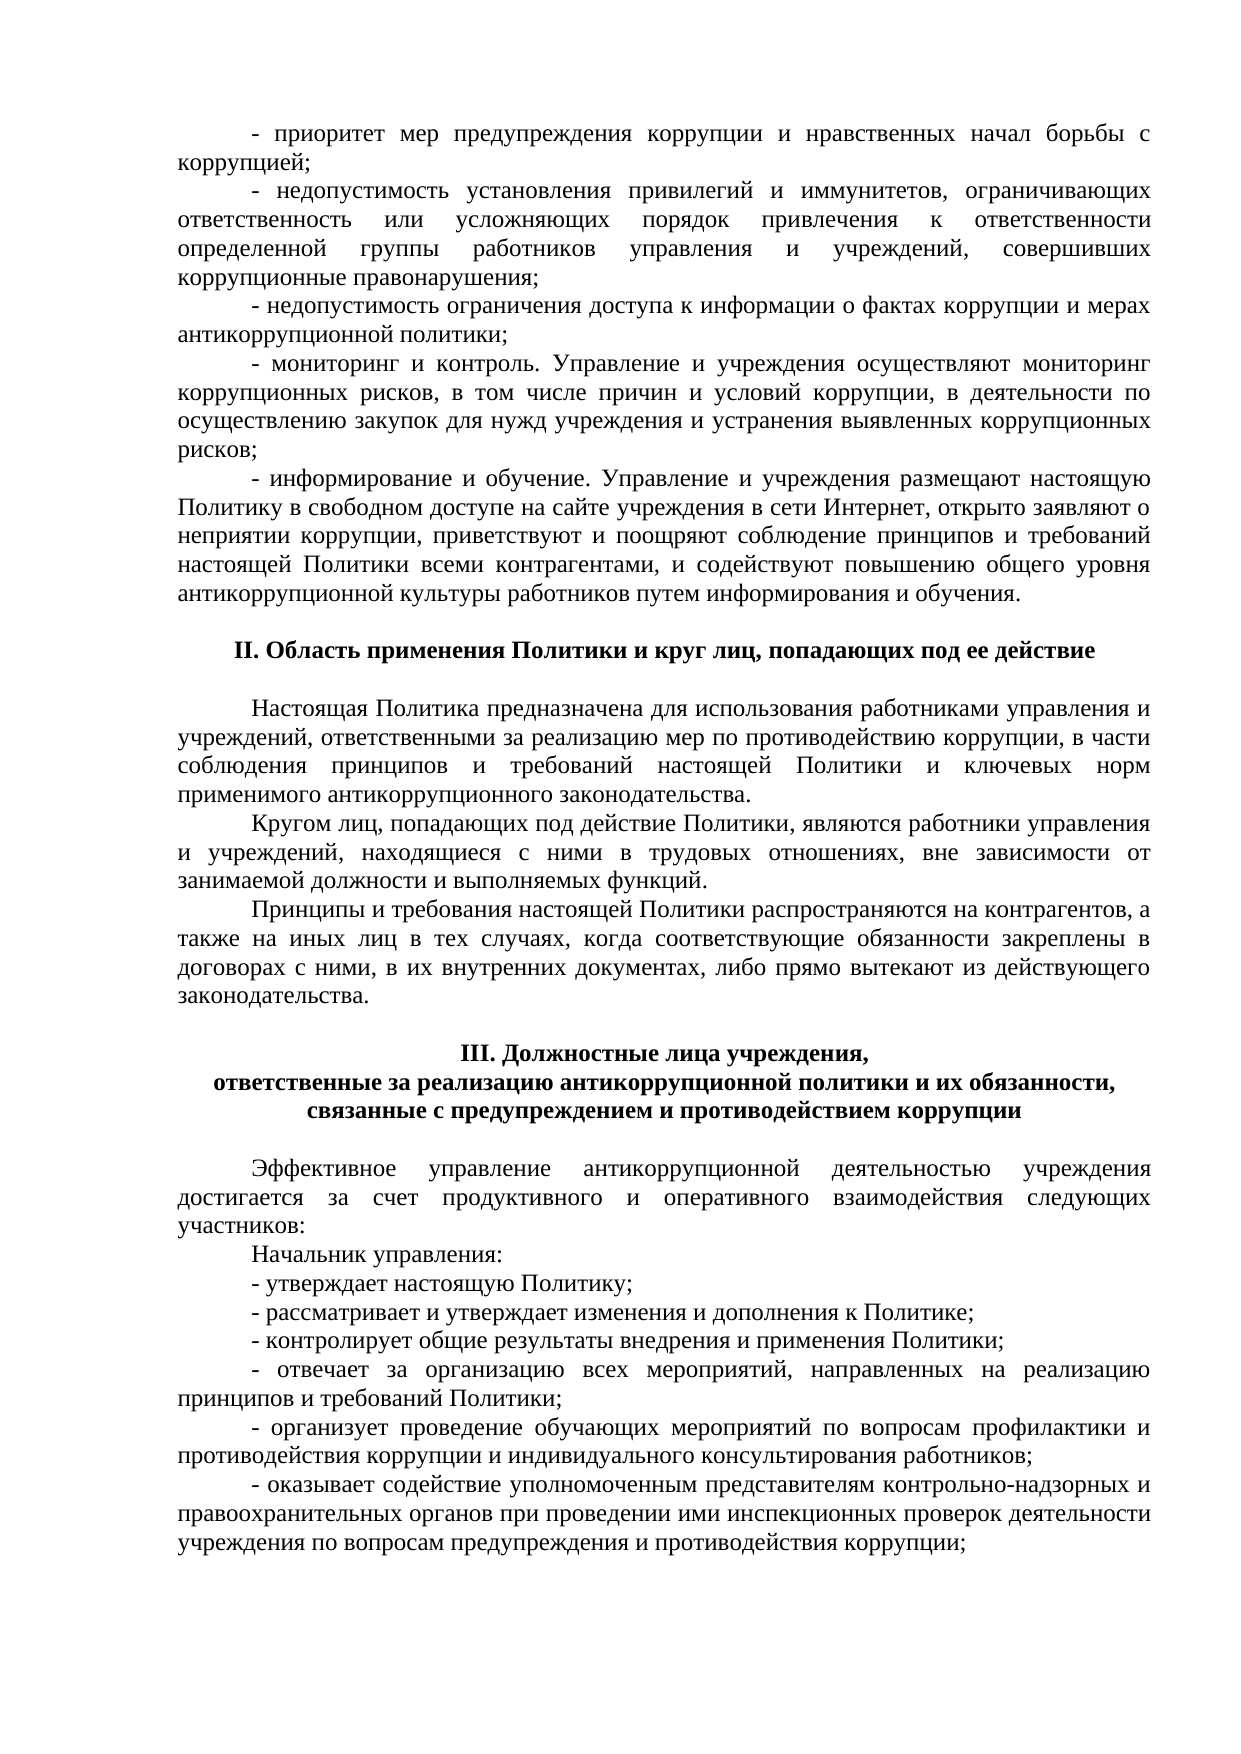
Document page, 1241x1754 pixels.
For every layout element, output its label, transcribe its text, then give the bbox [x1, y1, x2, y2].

text Принципы и требования настоящей Политики распространяются на контрагентов, а также на иных лиц в тех случаях, когда соответствующие обязанности закреплены в договорах с ними, в их внутренних документах, либо прямо вытекают из действующего законодательства. [177, 894, 1152, 1009]
text - отвечает за организацию всех мероприятий, направленных на реализацию принципов и требований Политики; [177, 1354, 1152, 1412]
text Кругом лиц, попадающих под действие Политики, являются работники управления и учреждений, находящиеся с ними в трудовых отношениях, вне зависимости от занимаемой должности и выполняемых функций. [177, 808, 1152, 894]
text - мониторинг и контроль. Управление и учреждения осуществляют мониторинг коррупционных рисков, в том числе причин и условий коррупции, в деятельности по осуществлению закупок для нужд учреждения и устранения выявленных коррупционных рисков; [177, 348, 1152, 463]
text Настоящая Политика предназначена для использования работниками управления и учреждений, ответственными за реализацию мер по противодействию коррупции, в части соблюдения принципов и требований настоящей Политики и ключевых норм применимого антикоррупционного законодательства. [177, 693, 1152, 808]
text - недопустимость ограничения доступа к информации о фактах коррупции и мерах антикоррупционной политики; [177, 291, 1152, 348]
text II. Область применения Политики и круг лиц, попадающих под ее действие [177, 636, 1152, 664]
text - контролирует общие результаты внедрения и применения Политики; [177, 1326, 1152, 1354]
text - рассматривает и утверждает изменения и дополнения к Политике; [177, 1297, 1152, 1326]
text - недопустимость установления привилегий и иммунитетов, ограничивающих ответственность или усложняющих порядок привлечения к ответственности определенной группы работников управления и учреждений, совершивших коррупционные правонарушения; [177, 176, 1152, 291]
text III. Должностные лица учреждения, [177, 1038, 1152, 1067]
text - информирование и обучение. Управление и учреждения размещают настоящую Политику в свободном доступе на сайте учреждения в сети Интернет, открыто заявляют о неприятии коррупции, приветствуют и поощряют соблюдение принципов и требований настоящей Политики всеми контрагентами, и содействуют повышению общего уровня антикоррупционной культуры работников путем информирования и обучения. [177, 463, 1152, 607]
text - приоритет мер предупреждения коррупции и нравственных начал борьбы с коррупцией; [177, 118, 1152, 176]
text ответственные за реализацию антикоррупционной политики и их обязанности, связанные с предупреждением и противодействием коррупции [177, 1067, 1152, 1124]
text Начальник управления: [177, 1239, 1152, 1268]
text Эффективное управление антикоррупционной деятельностью учреждения достигается за счет продуктивного и оперативного взаимодействия следующих участников: [177, 1153, 1152, 1239]
text - утверждает настоящую Политику; [177, 1268, 1152, 1297]
text - организует проведение обучающих мероприятий по вопросам профилактики и противодействия коррупции и индивидуального консультирования работников; [177, 1412, 1152, 1469]
